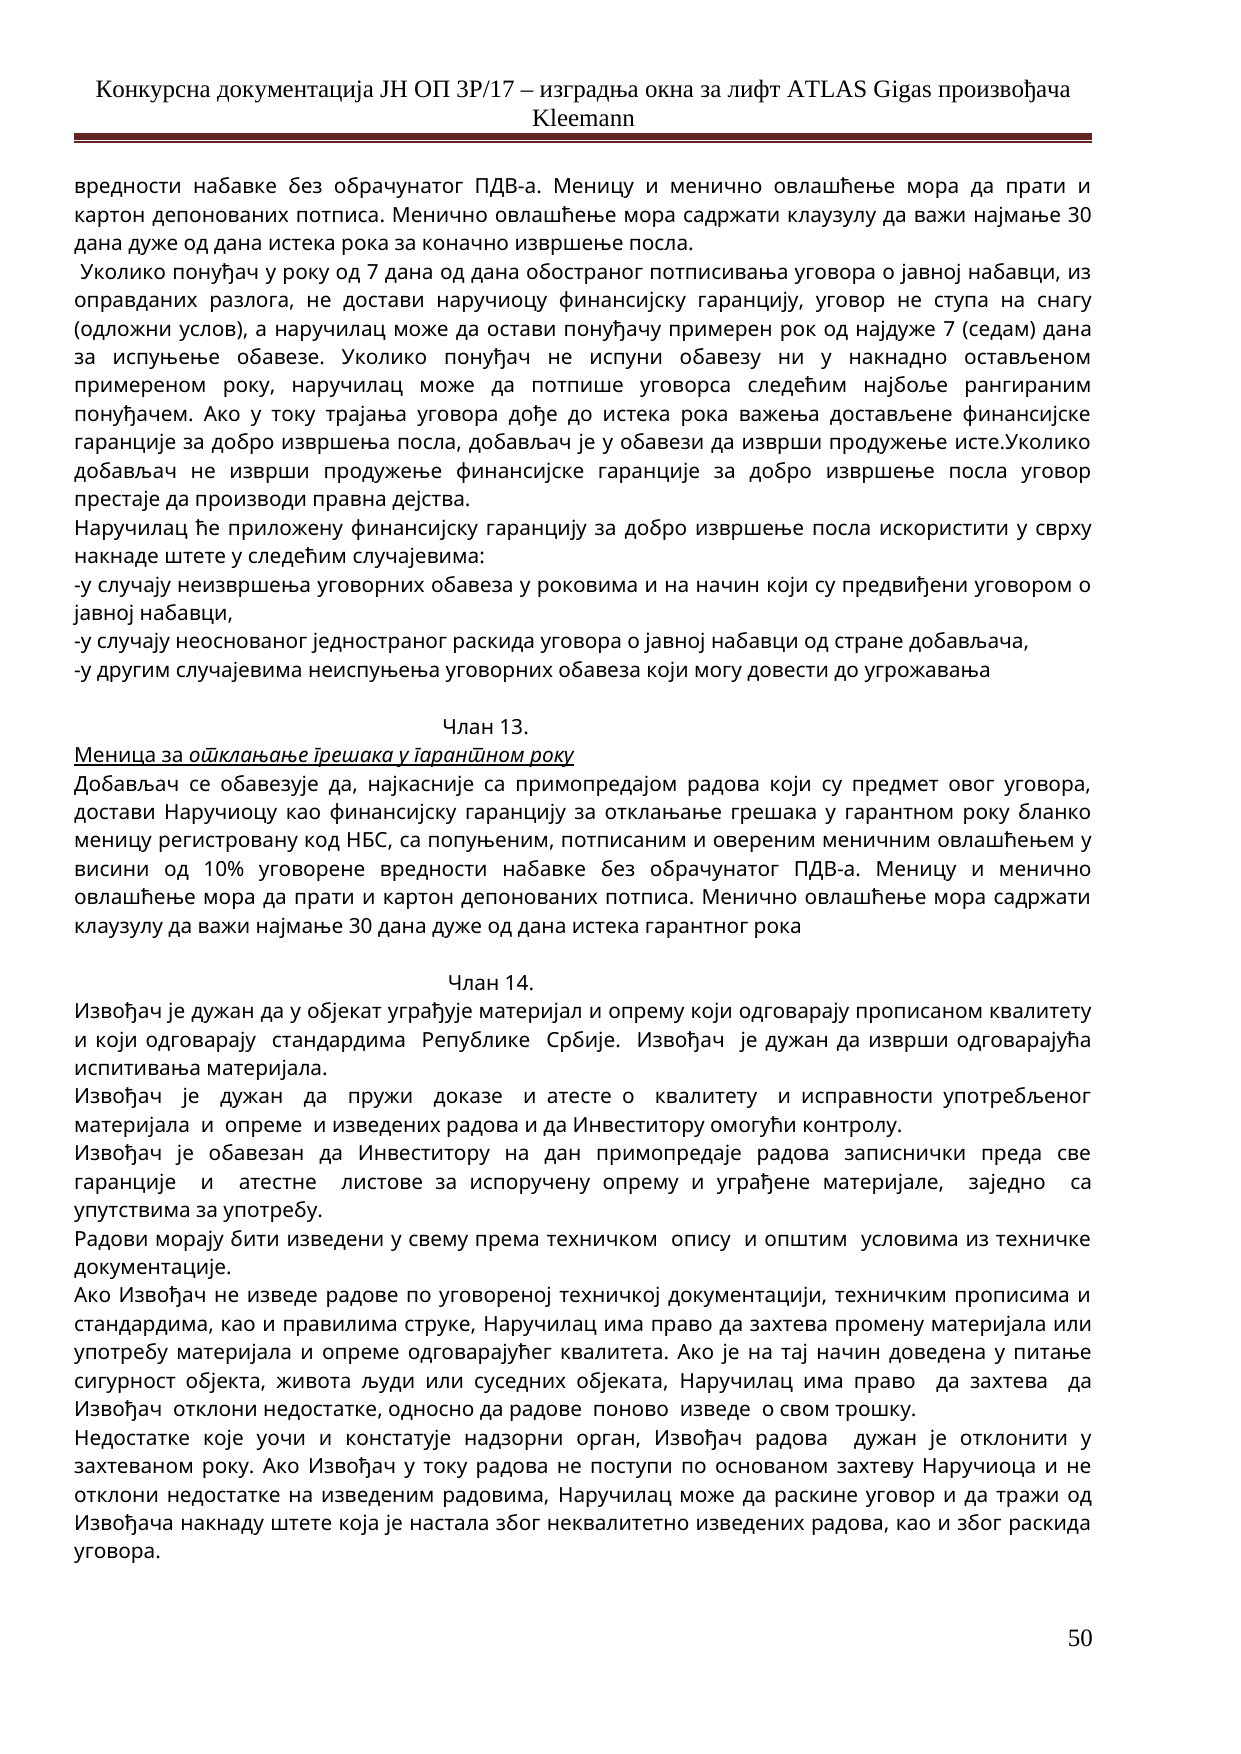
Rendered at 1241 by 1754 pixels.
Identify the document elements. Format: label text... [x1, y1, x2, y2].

text Члан 13. [74, 712, 1092, 740]
text Меница за отклањање грешака у гарантном року [74, 740, 1092, 769]
text -у случају неизвршења уговорних обавеза у роковима и на начин који су предвиђени уговором о јавној набавци, [74, 570, 1092, 627]
text -у случају неоснованог једностраног раскида уговора о јавној набавци од стране добављача, [74, 627, 1092, 655]
text Члан 14. [74, 968, 1092, 996]
text Уколико понуђач у року од 7 дана од дана обостраног потписивања уговора о јавној набавци, из оправданих разлога, не достави наручиоцу финансијску гаранцију, уговор не ступа на снагу (одложни услов), а наручилац може да остави понуђачу примерен рок од најдуже 7 (седам) дана за испуњење обавезе. Уколико понуђач не испуни обавезу ни у накнадно остављеном примереном року, наручилац може да потпише уговорса следећим најбоље рангираним понуђачем. Ако у току трајања уговора дође до истека рока важења достављене финансијске гаранције за добро извршења посла, добављач је у обавези да изврши продужење исте.Уколико добављач не изврши продужење финансијске гаранције за добро извршење посла уговор престаје да производи правна дејства. [74, 257, 1092, 513]
text Извођач је дужан да пружи доказе и атесте о квалитету и исправности употребљеног материјала и опреме и изведених радова и да Инвеститору омогући контролу. [74, 1082, 1092, 1138]
text Извођач је дужан да у објекат уграђује материјал и опрему који одговарају прописаном квалитету и који одговарају стандардима Републике Србије. Извођач је дужан да изврши одговарајућа испитивања материјала. [74, 996, 1092, 1082]
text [74, 172, 1092, 257]
text Ако Извођач не изведе радове по уговореној техничкој документацији, техничким прописима и стандардима, као и правилима струке, Наручилац има право да захтева промену материјала или употребу материјала и опреме одговарајућег квалитета. Ако је на тај начин доведена у питање сигурност објекта, живота људи или суседних објеката, Наручилац има право да захтева да Извођач отклони недостатке, односно да радове поново изведе о свом трошку. [74, 1281, 1092, 1423]
text Наручилац ће приложену финансијску гаранцију за добро извршење посла искористити у сврху накнаде штете у следећим случајевима: [74, 513, 1092, 570]
text Добављач се обавезује да, најкасније са примопредајом радова који су предмет овог уговора, достави Наручиоцу као финансијску гаранцију за отклањање грешака у гарантном року бланко меницу регистровану код НБС, са попуњеним, потписаним и овереним меничним овлашћењем у висини од 10% уговорене вредности набавке без обрачунатог ПДВ-а. Меницу и менично овлашћење мора да прати и картон депонованих потписа. Менично овлашћење мора садржати клаузулу да важи најмање 30 дана дуже од дана истека гарантног рока [74, 769, 1092, 939]
text Недостатке које уочи и констатује надзорни орган, Извођач радова дужан је отклонити у захтеваном року. Ако Извођач у току радова не поступи по основаном захтеву Наручиоца и не отклони недостатке на изведеним радовима, Наручилац може да раскине уговор и да тражи од Извођача накнаду штете која је настала због неквалитетно изведених радова, као и због раскида уговора. [74, 1423, 1092, 1565]
text Радови морају бити изведени у свему према техничком опису и општим условима из техничке документације. [74, 1224, 1092, 1281]
text Извођач је обавезан да Инвеститору на дан примопредаје радова записнички преда све гаранције и атестне листове за испоручену опрему и уграђене материјале, заједно са упутствима за употребу. [74, 1138, 1092, 1224]
text -у другим случајевима неиспуњења уговорних обавеза који могу довести до угрожавања [74, 655, 1092, 683]
